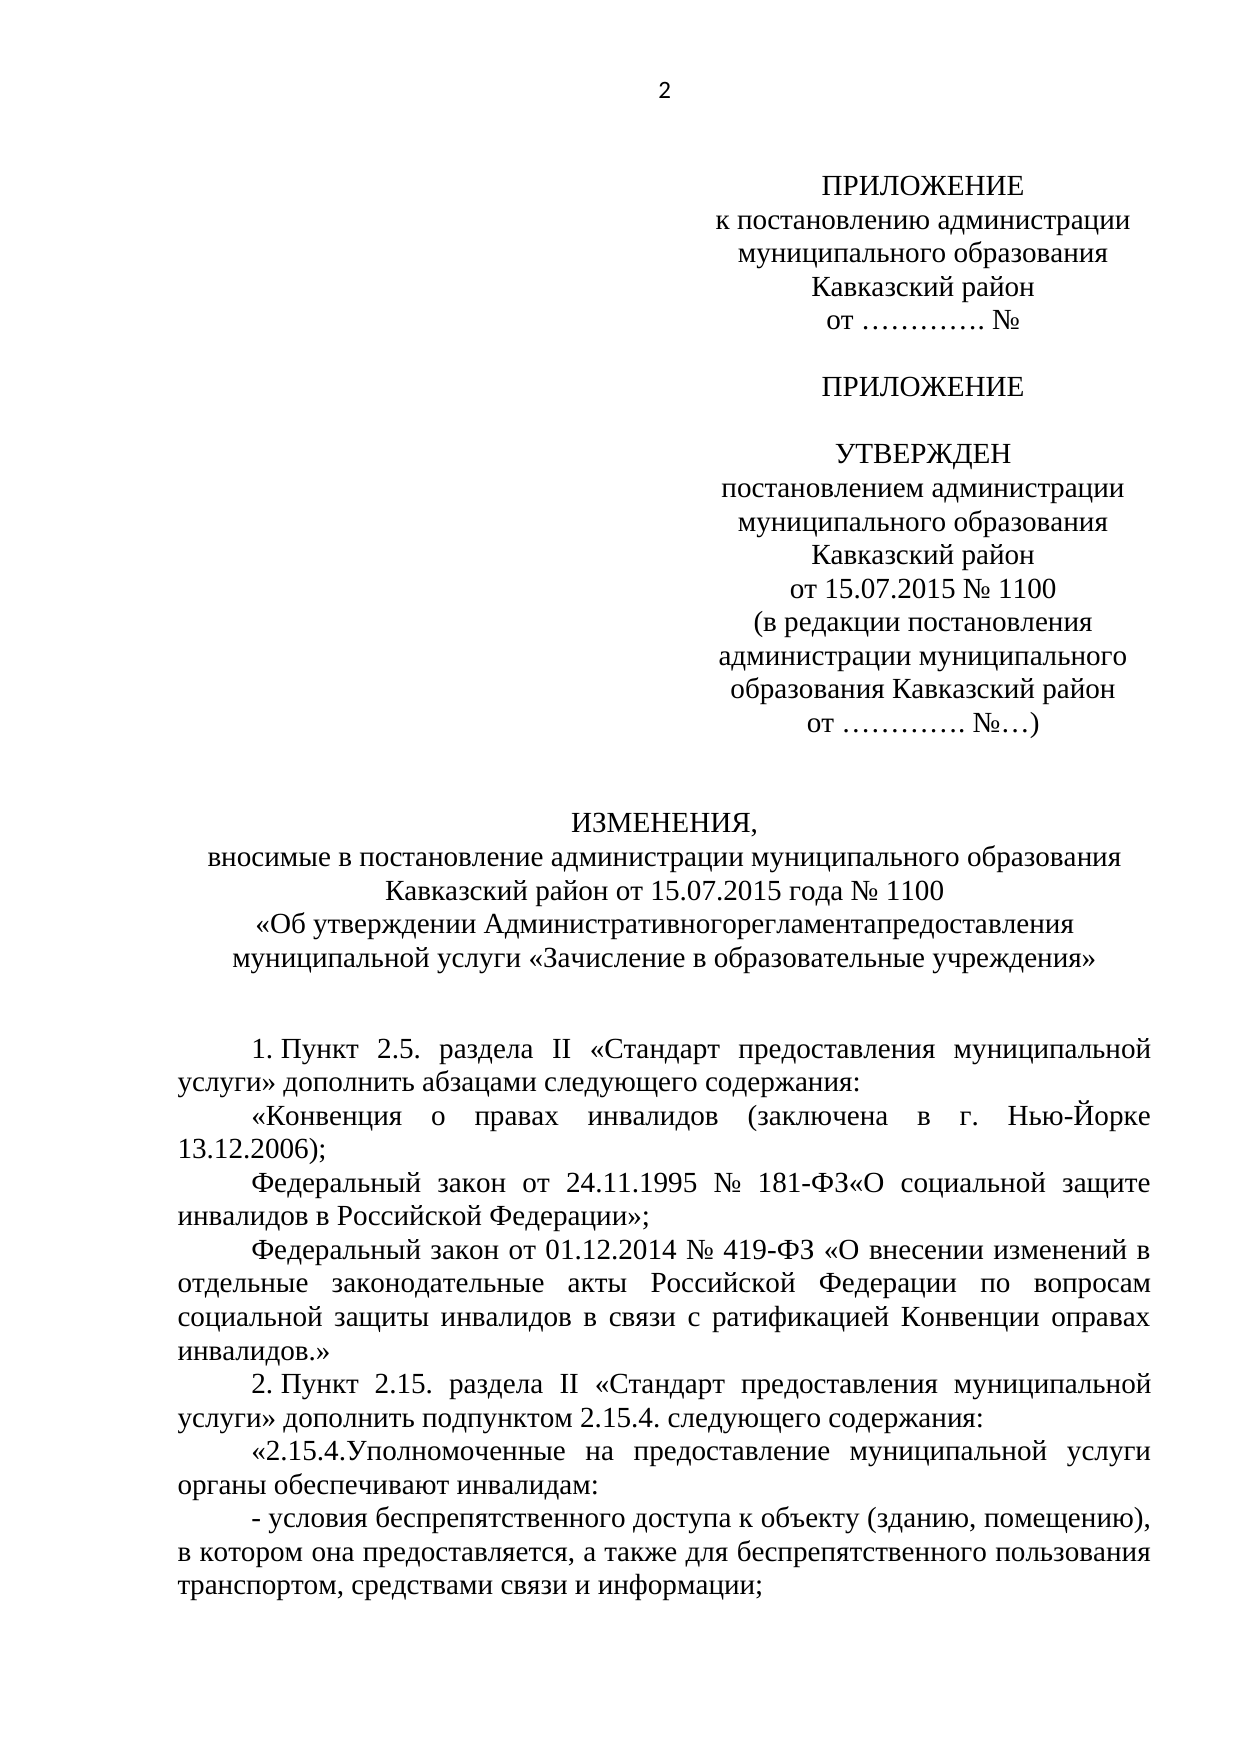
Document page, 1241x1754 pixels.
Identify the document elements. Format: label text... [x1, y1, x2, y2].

text (в редакции постановления [694, 604, 1152, 638]
text - условия беспрепятственного доступа к объекту (зданию, помещению), в котором она предоставляется, а также для беспрепятственного пользования транспортом, средствами связи и информации; [177, 1500, 1152, 1601]
text «2.15.4.Уполномоченные на предоставление муниципальной услуги органы обеспечивают инвалидам: [177, 1433, 1152, 1500]
text «Об утверждении Административногорегламентапредоставления муниципальной услуги «Зачисление в образовательные учреждения» [177, 906, 1152, 973]
text ИЗМЕНЕНИЯ, [177, 806, 1152, 839]
text образования Кавказский район [694, 671, 1152, 705]
text ПРИЛОЖЕНИЕ [694, 369, 1152, 403]
list Федеральный закон от 01.12.2014 № 419-ФЗ «О внесении изменений в отдельные законодательные акты Российской Федерации по вопросам социальной защиты инвалидов в связи с ратификацией Конвенции оправах инвалидов.» [177, 1232, 1152, 1366]
text муниципального образования [694, 235, 1152, 269]
list Федеральный закон от 24.11.1995 № 181-ФЗ«О социальной защите инвалидов в Российской Федерации»; [177, 1165, 1152, 1232]
list Пункт 2.5. раздела II «Стандарт предоставления муниципальной услуги» дополнить абзацами следующего содержания: [177, 1031, 1152, 1098]
text постановлением администрации [694, 470, 1152, 504]
text от …………. №…) [694, 705, 1152, 738]
text Кавказский район [694, 269, 1152, 302]
text от …………. № [694, 302, 1152, 336]
text УТВЕРЖДЕН [694, 437, 1152, 470]
list Пункт 2.15. раздела II «Стандарт предоставления муниципальной услуги» дополнить подпунктом 2.15.4. следующего содержания: [177, 1366, 1152, 1433]
text администрации муниципального [694, 638, 1152, 671]
text к постановлению администрации [694, 202, 1152, 235]
text ПРИЛОЖЕНИЕ [694, 168, 1152, 202]
text от 15.07.2015 № 1100 [694, 571, 1152, 604]
text муниципального образования [694, 504, 1152, 537]
text вносимые в постановление администрации муниципального образования Кавказский район от 15.07.2015 года № 1100 [177, 839, 1152, 906]
text Кавказский район [694, 537, 1152, 571]
list «Конвенция о правах инвалидов (заключена в г. Нью-Йорке 13.12.2006); [177, 1098, 1152, 1165]
